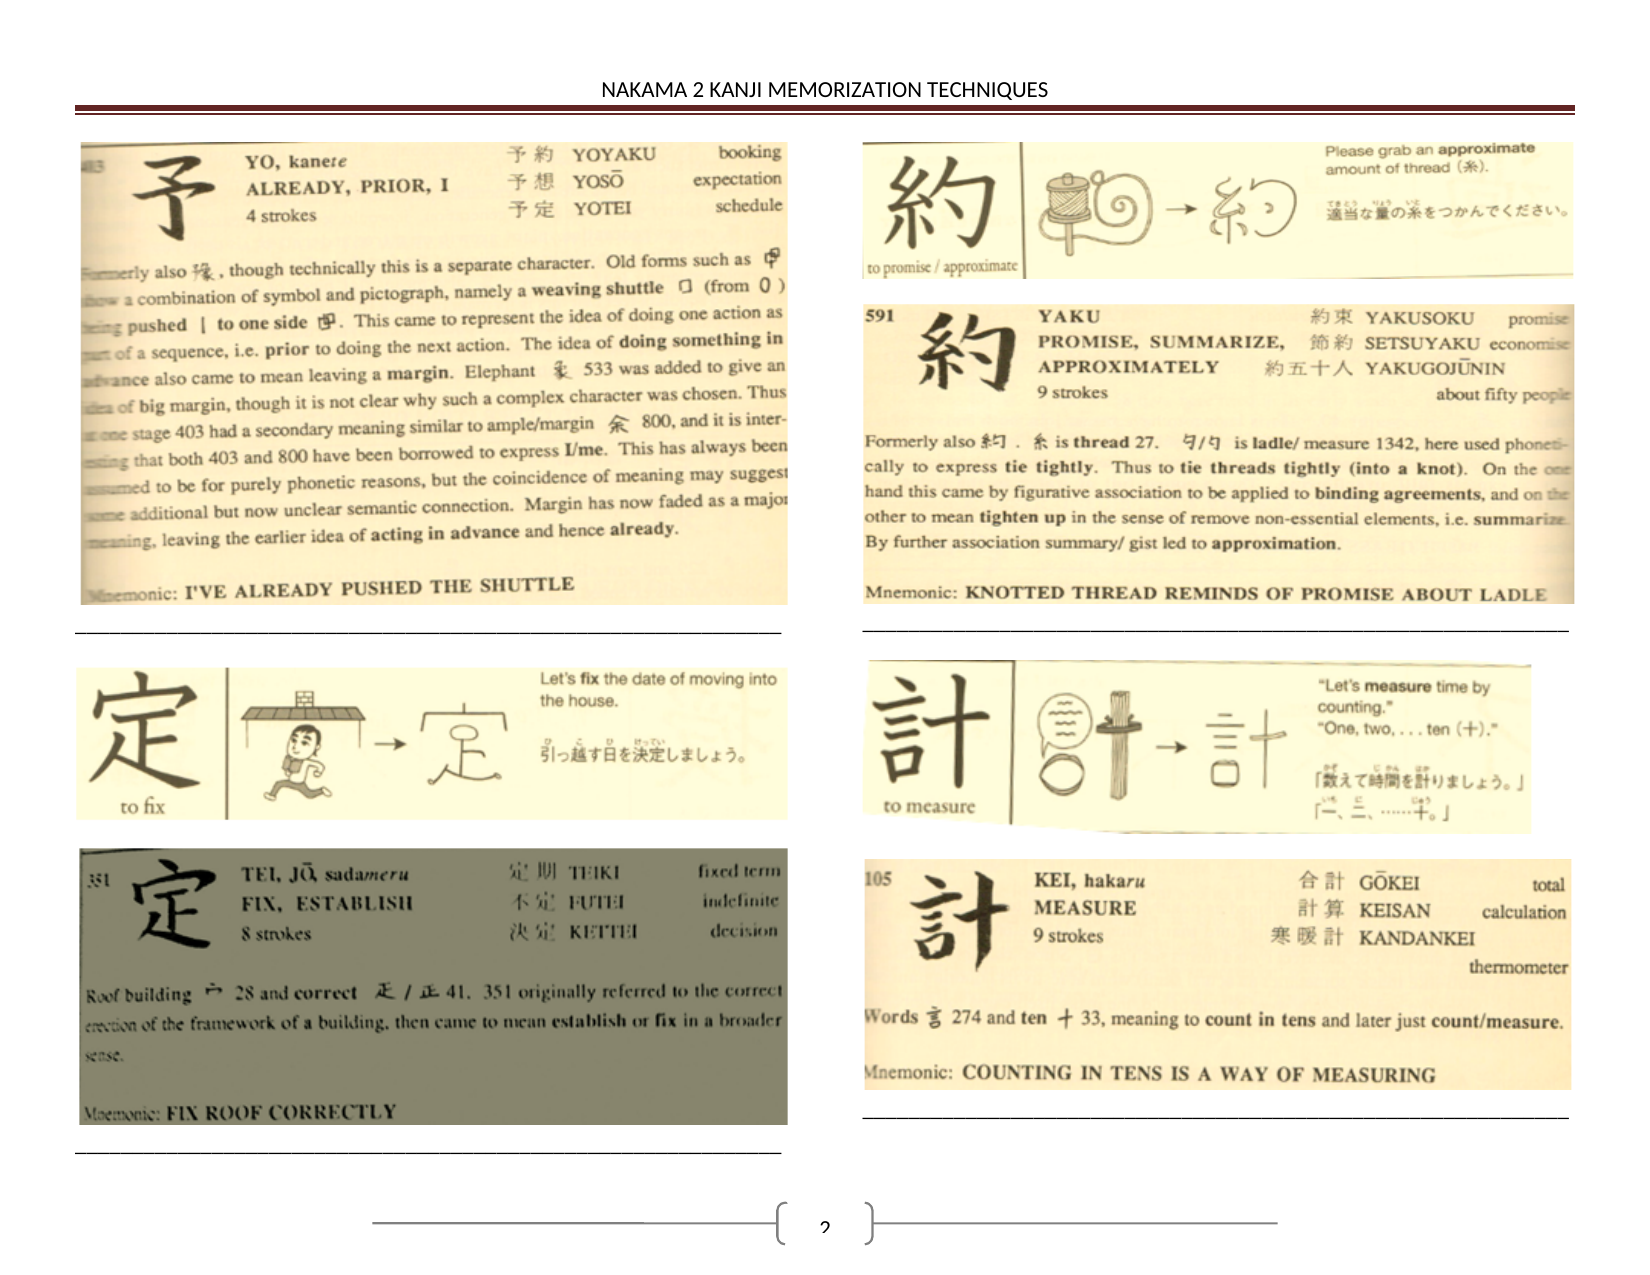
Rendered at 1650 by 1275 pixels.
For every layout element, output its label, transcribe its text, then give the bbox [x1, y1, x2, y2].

picture [75, 662, 788, 823]
picture [862, 303, 1575, 604]
picture [862, 142, 1574, 279]
picture [862, 660, 1532, 834]
picture [75, 142, 788, 605]
text ______________________________________________________________ [75, 605, 787, 637]
picture [75, 847, 788, 1125]
text ______________________________________________________________ [862, 604, 1575, 636]
text ______________________________________________________________ [862, 1090, 1575, 1122]
picture [862, 859, 1575, 1090]
text ______________________________________________________________ [75, 1125, 787, 1157]
